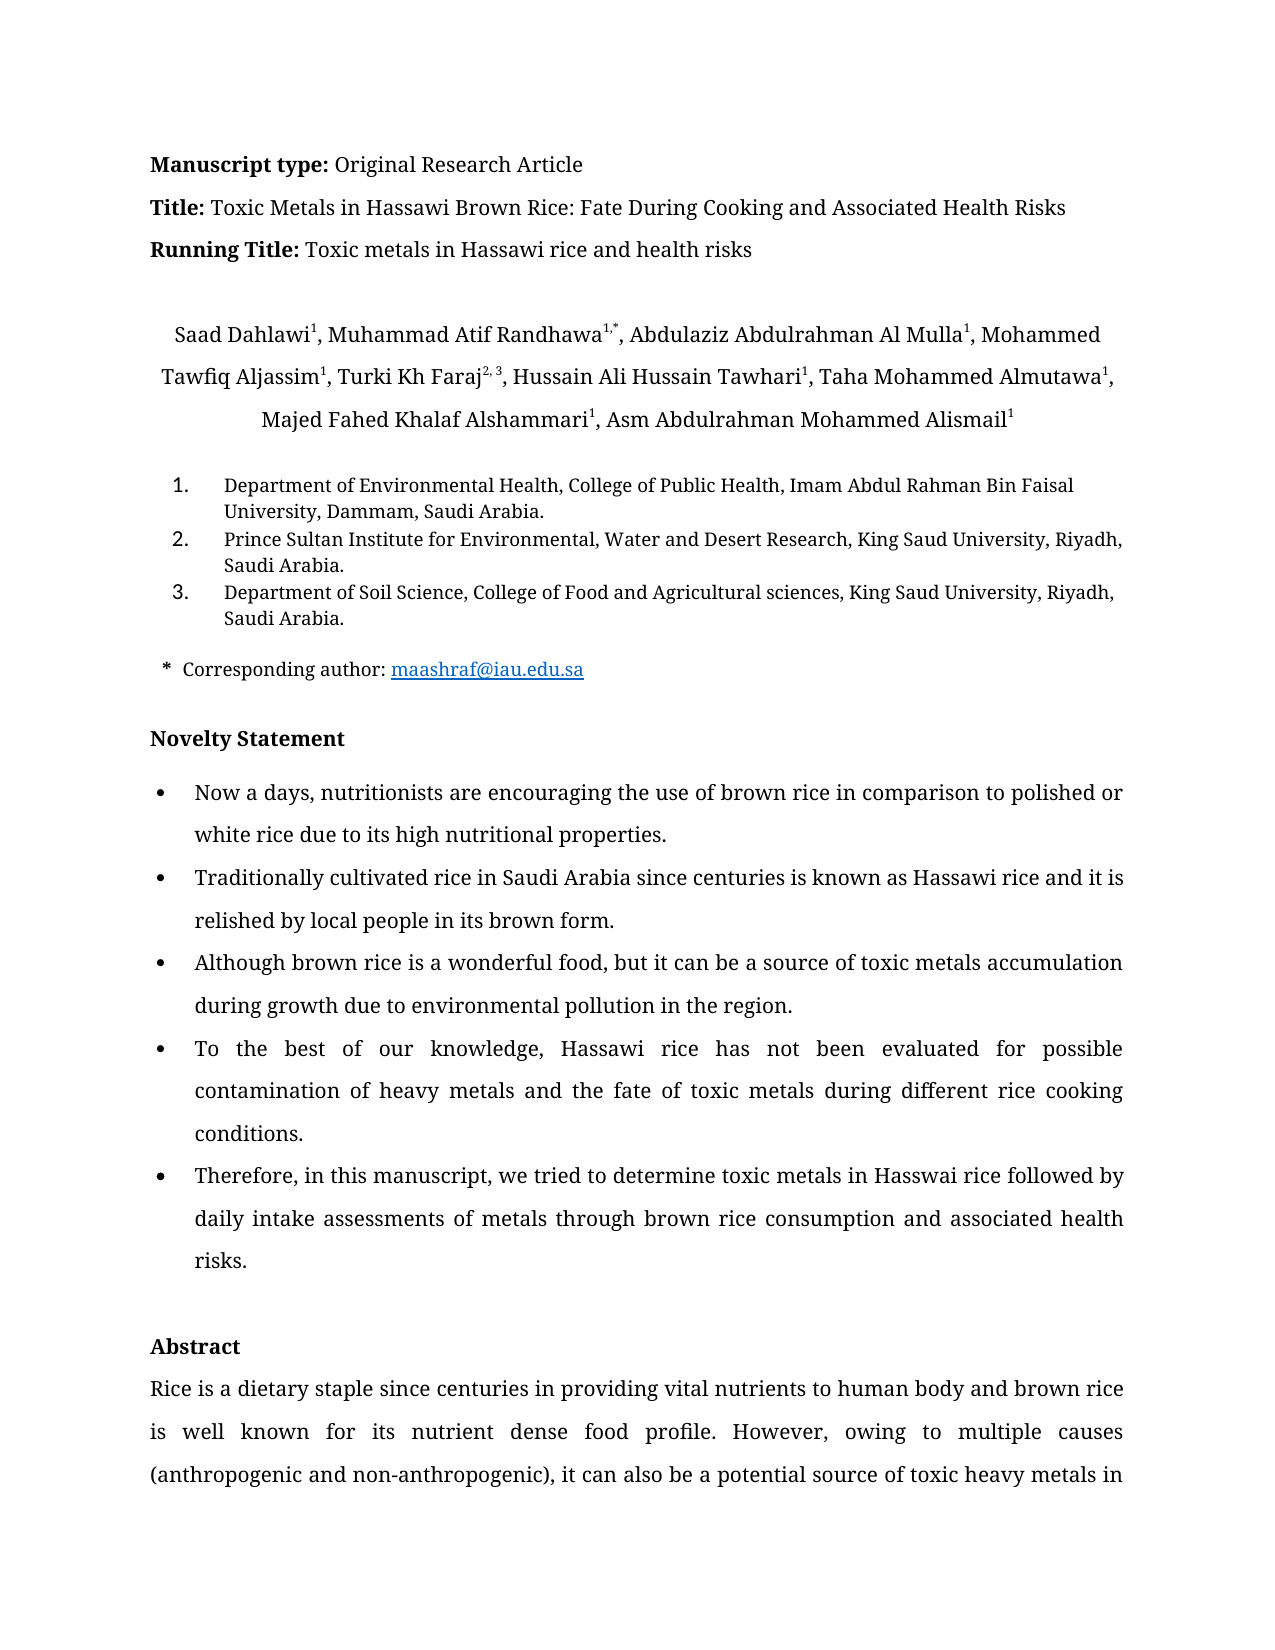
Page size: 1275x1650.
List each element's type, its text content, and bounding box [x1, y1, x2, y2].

text Abstract [150, 1332, 1125, 1360]
list Traditionally cultivated rice in Saudi Arabia since centuries is known as Hassawi rice and it is relished by local people in its brown form. [157, 863, 1125, 934]
text * Corresponding author: maashraf@iau.edu.sa [162, 656, 1125, 682]
list To the best of our knowledge, Hassawi rice has not been evaluated for possible contamination of heavy metals and the fate of toxic metals during different rice cooking conditions. [157, 1034, 1125, 1147]
text Novelty Statement [150, 724, 1125, 753]
text Title: Toxic Metals in Hassawi Brown Rice: Fate During Cooking and Associated Health Risks [150, 193, 1125, 221]
text Running Title: Toxic metals in Hassawi rice and health risks [150, 235, 1125, 264]
list Although brown rice is a wonderful food, but it can be a source of toxic metals accumulation during growth due to environmental pollution in the region. [157, 948, 1125, 1019]
list Now a days, nutritionists are encouraging the use of brown rice in comparison to polished or white rice due to its high nutritional properties. [157, 778, 1125, 849]
list Therefore, in this manuscript, we tried to determine toxic metals in Hasswai rice followed by daily intake assessments of metals through brown rice consumption and associated health risks. [157, 1161, 1125, 1275]
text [150, 1374, 1125, 1488]
text Manuscript type: Original Research Article [150, 150, 1125, 178]
list Prince Sultan Institute for Environmental, Water and Desert Research, King Saud University, Riyadh, Saudi Arabia. [172, 524, 1125, 577]
list Department of Soil Science, College of Food and Agricultural sciences, King Saud University, Riyadh, Saudi Arabia. [172, 577, 1125, 631]
text Saad Dahlawi1, Muhammad Atif Randhawa1,*, Abdulaziz Abdulrahman Al Mulla1, Mohammed Tawfiq Aljassim1, Turki Kh Faraj2, 3, Hussain Ali Hussain Tawhari1, Taha Mohammed Almutawa1, Majed Fahed Khalaf Alshammari1, Asm Abdulrahman Mohammed Alismail1 [150, 320, 1125, 433]
list Department of Environmental Health, College of Public Health, Imam Abdul Rahman Bin Faisal University, Dammam, Saudi Arabia. [172, 470, 1125, 524]
